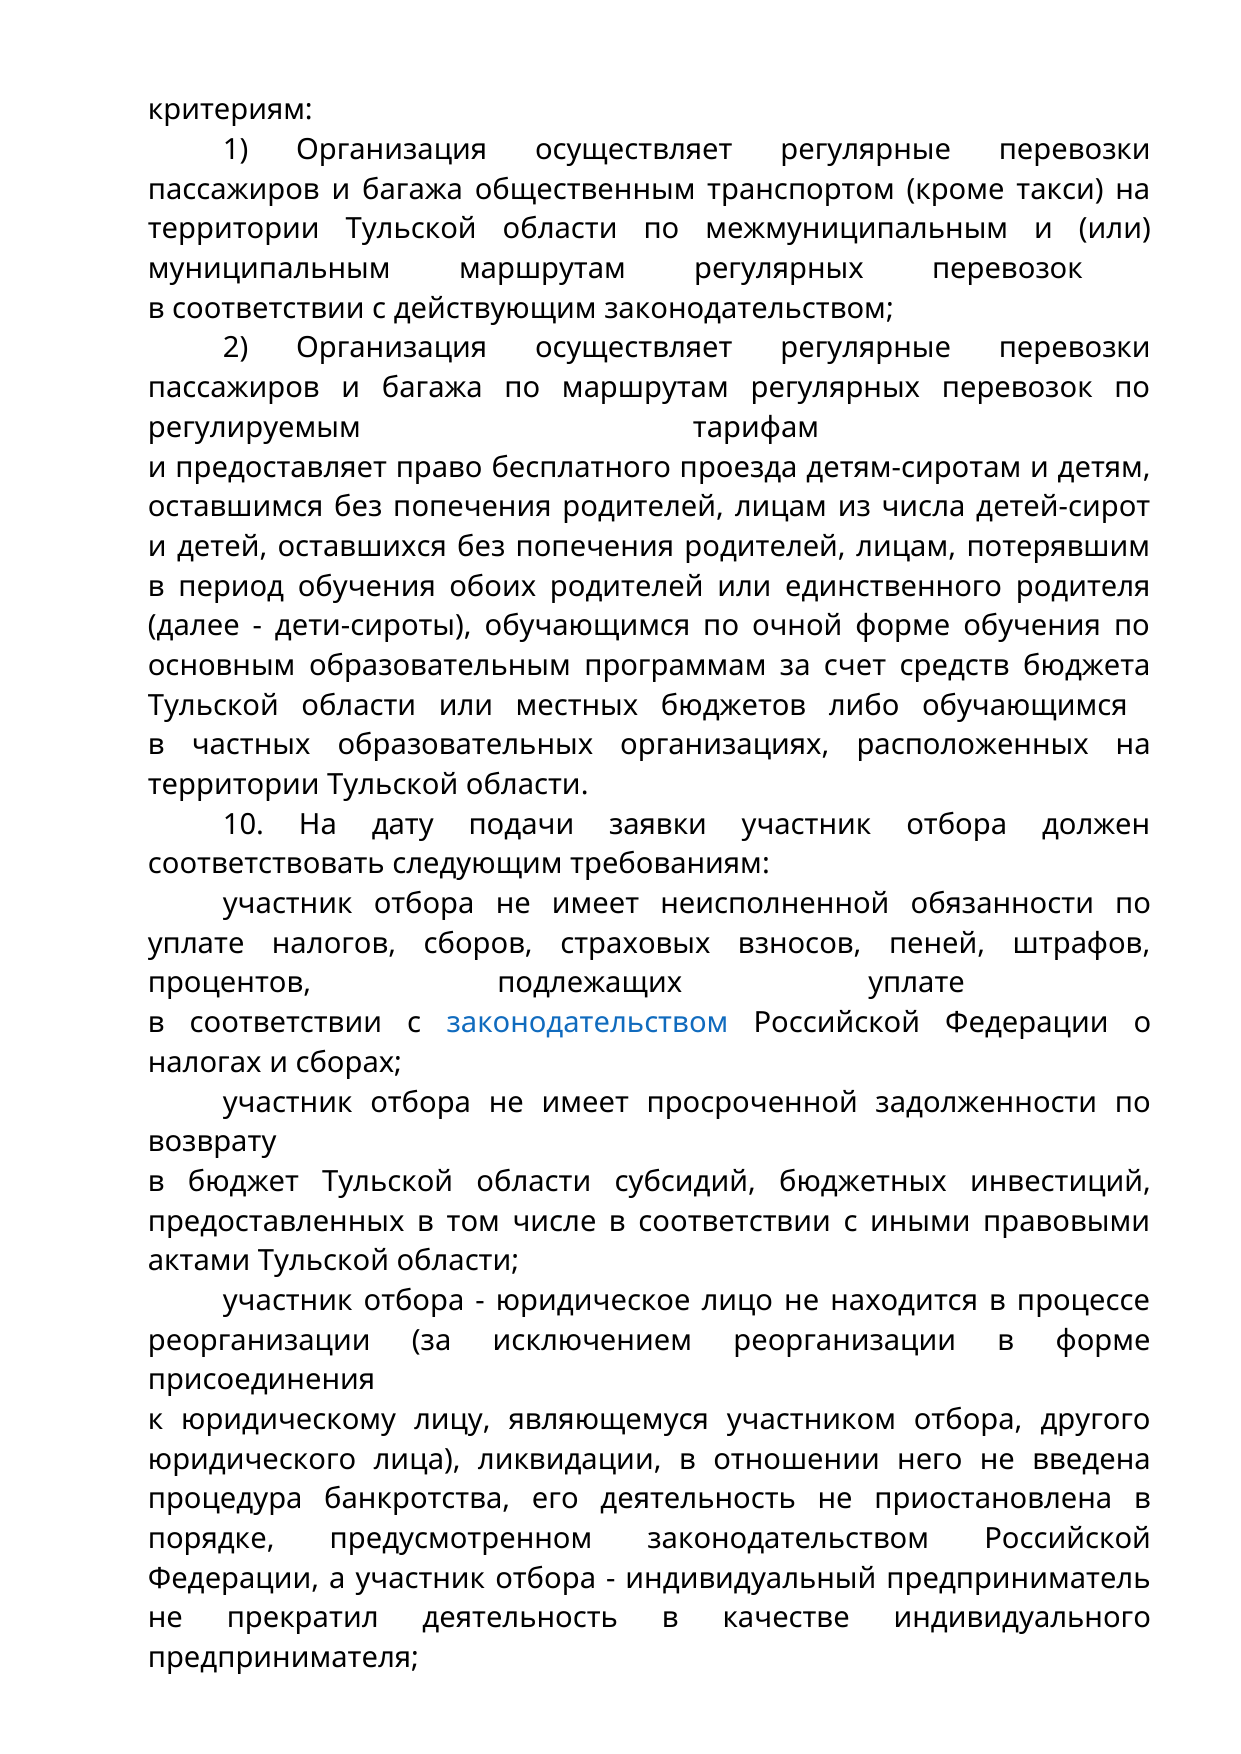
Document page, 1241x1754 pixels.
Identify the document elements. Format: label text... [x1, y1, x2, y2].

text 2) Организация осуществляет регулярные перевозки пассажиров и багажа по маршрутам регулярных перевозок по регулируемым тарифам и предоставляет право бесплатного проезда детям-сиротам и детям, оставшимся без попечения родителей, лицам из числа детей-сирот и детей, оставшихся без попечения родителей, лицам, потерявшим в период обучения обоих родителей или единственного родителя (далее - дети-сироты), обучающимся по очной форме обучения по основным образовательным программам за счет средств бюджета Тульской области или местных бюджетов либо обучающимся в частных образовательных организациях, расположенных на территории Тульской области. [148, 327, 1151, 803]
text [148, 89, 1151, 128]
text участник отбора - юридическое лицо не находится в процессе реорганизации (за исключением реорганизации в форме присоединения к юридическому лицу, являющемуся участником отбора, другого юридического лица), ликвидации, в отношении него не введена процедура банкротства, его деятельность не приостановлена в порядке, предусмотренном законодательством Российской Федерации, а участник отбора - индивидуальный предприниматель не прекратил деятельность в качестве индивидуального предпринимателя; [148, 1279, 1151, 1676]
text 1) Организация осуществляет регулярные перевозки пассажиров и багажа общественным транспортом (кроме такси) на территории Тульской области по межмуниципальным и (или) муниципальным маршрутам регулярных перевозок в соответствии с действующим законодательством; [148, 128, 1151, 327]
text участник отбора не имеет просроченной задолженности по возврату в бюджет Тульской области субсидий, бюджетных инвестиций, предоставленных в том числе в соответствии с иными правовыми актами Тульской области; [148, 1081, 1151, 1279]
text участник отбора не имеет неисполненной обязанности по уплате налогов, сборов, страховых взносов, пеней, штрафов, процентов, подлежащих уплате в соответствии с законодательством Российской Федерации о налогах и сборах; [148, 882, 1151, 1081]
text 10. На дату подачи заявки участник отбора должен соответствовать следующим требованиям: [148, 803, 1151, 882]
